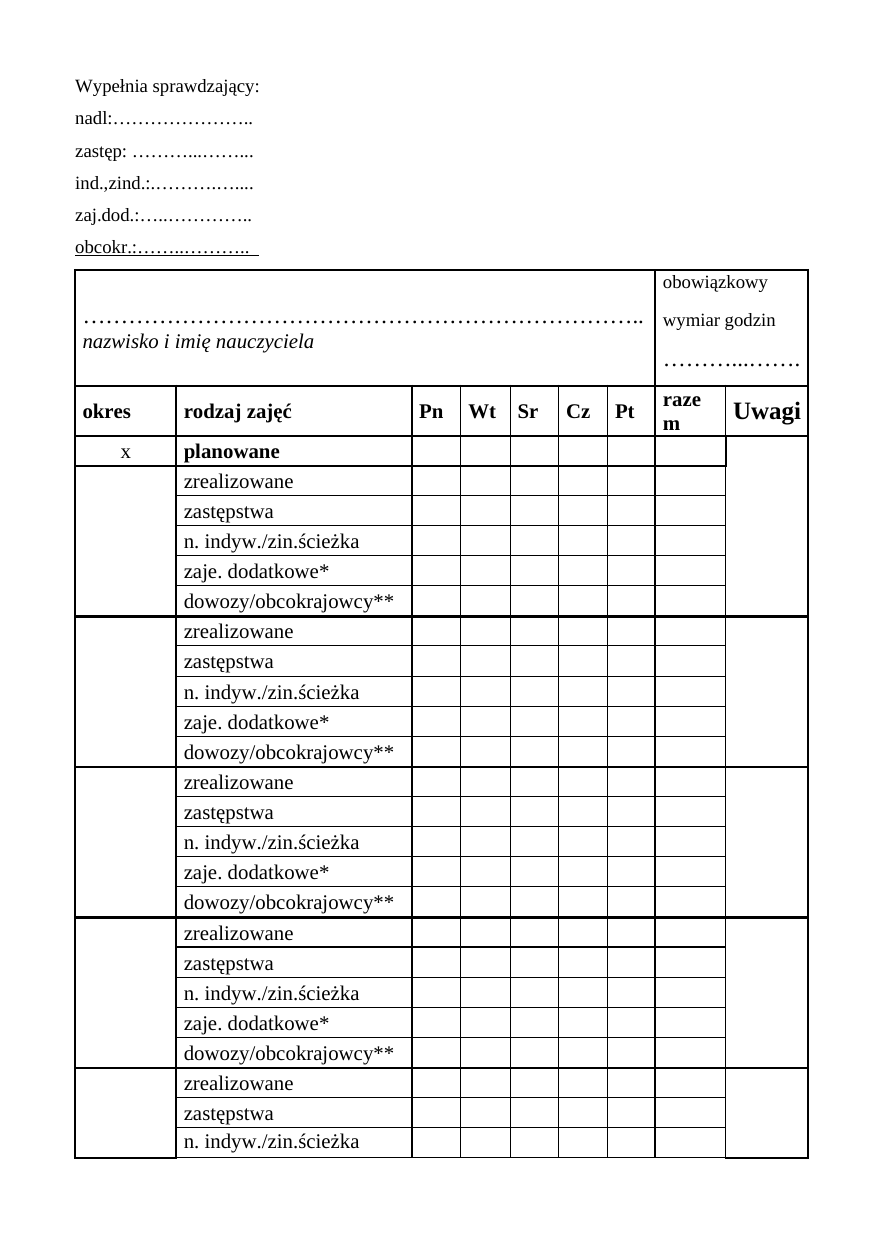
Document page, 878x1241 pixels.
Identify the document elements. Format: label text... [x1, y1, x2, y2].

table_cell planowane [177, 437, 411, 465]
table_cell [413, 437, 460, 465]
text nadl:………………….. [75, 107, 802, 129]
table_cell Sr [511, 387, 558, 435]
table_cell [413, 646, 460, 676]
table_cell [608, 768, 654, 796]
table_cell n. indyw./zin.ścieżka [177, 526, 411, 555]
table_cell [511, 618, 558, 645]
table_cell [511, 827, 558, 856]
table_cell zastępstwa [177, 948, 411, 977]
table_cell [608, 1098, 654, 1127]
table_cell [656, 1008, 725, 1037]
table_cell zrealizowane [177, 1069, 411, 1097]
table_cell [559, 467, 607, 495]
table_cell [413, 827, 460, 856]
table_cell [608, 1038, 654, 1067]
table_cell [608, 1069, 654, 1097]
table_cell Pn [413, 387, 460, 435]
table_cell [559, 646, 607, 676]
table_cell [413, 707, 460, 736]
table_cell [656, 1098, 725, 1127]
table_cell [608, 677, 654, 706]
table_cell [656, 887, 725, 916]
table_cell [726, 768, 807, 916]
table_cell [559, 496, 607, 525]
table_cell [511, 978, 558, 1007]
table_cell [656, 768, 725, 796]
table_cell [559, 1038, 607, 1067]
table_cell [559, 948, 607, 977]
table_cell [461, 1069, 510, 1097]
table_cell [413, 467, 460, 495]
table_cell [656, 1038, 725, 1067]
table_cell [461, 646, 510, 676]
table_cell [413, 1069, 460, 1097]
table_cell [511, 586, 558, 615]
table_cell [656, 526, 725, 555]
table_cell [559, 437, 607, 465]
table_cell [559, 919, 607, 946]
table_cell [726, 919, 807, 1067]
table_cell [413, 797, 460, 826]
table_cell [413, 556, 460, 585]
table_cell [76, 618, 175, 766]
table_cell [608, 827, 654, 856]
table_cell [656, 496, 725, 525]
table_cell [656, 1128, 725, 1157]
table_cell [656, 467, 725, 495]
table_cell zaje. dodatkowe* [177, 556, 411, 585]
table_cell [656, 586, 725, 615]
table_cell [511, 526, 558, 555]
table_cell [76, 1069, 175, 1157]
table_cell [656, 857, 725, 886]
table_cell [656, 707, 725, 736]
table_cell zastępstwa [177, 496, 411, 525]
table_cell [511, 556, 558, 585]
table_cell Cz [559, 387, 607, 435]
table_cell [559, 887, 607, 916]
table_cell [413, 1098, 460, 1127]
table_cell [608, 857, 654, 886]
table_cell [726, 1069, 807, 1157]
text obcokr.:……..……….. [75, 236, 802, 258]
table_cell [608, 887, 654, 916]
table_cell [559, 1069, 607, 1097]
table_cell [559, 768, 607, 796]
table_cell [511, 857, 558, 886]
table_cell [461, 857, 510, 886]
table_cell [461, 737, 510, 766]
table_cell [608, 1008, 654, 1037]
table_cell n. indyw./zin.ścieżka [177, 827, 411, 856]
table_cell rodzaj zajęć [177, 387, 411, 435]
table_cell n. indyw./zin.ścieżka [177, 677, 411, 706]
table_cell dowozy/obcokrajowcy** [177, 586, 411, 615]
table_cell dowozy/obcokrajowcy** [177, 887, 411, 916]
table_cell [413, 857, 460, 886]
table_cell razem [656, 387, 725, 435]
table_cell [461, 586, 510, 615]
table_cell zastępstwa [177, 797, 411, 826]
table_cell [608, 737, 654, 766]
table_cell zaje. dodatkowe* [177, 1008, 411, 1037]
table_cell [656, 618, 725, 645]
table_cell [559, 827, 607, 856]
table_cell [461, 556, 510, 585]
table_cell [461, 496, 510, 525]
table_cell [461, 677, 510, 706]
table_cell [413, 1008, 460, 1037]
table_cell [511, 1098, 558, 1127]
table_cell [656, 919, 725, 946]
table_cell zaje. dodatkowe* [177, 857, 411, 886]
table_cell [461, 467, 510, 495]
table_header ……………………………………………………………….. nazwisko i imię nauczyciela [76, 271, 654, 384]
table_cell [413, 496, 460, 525]
table_cell zrealizowane [177, 618, 411, 645]
table_cell [413, 586, 460, 615]
table_cell [461, 887, 510, 916]
table_cell [559, 677, 607, 706]
table_cell [461, 948, 510, 977]
table_cell zrealizowane [177, 768, 411, 796]
table_cell [559, 1098, 607, 1127]
table_cell [461, 437, 510, 465]
table_cell [461, 1008, 510, 1037]
table_cell [608, 437, 654, 465]
table_cell [726, 618, 807, 766]
table_cell [656, 646, 725, 676]
table_cell [656, 827, 725, 856]
table_cell [608, 707, 654, 736]
table_cell [413, 737, 460, 766]
table_cell Wt [461, 387, 510, 435]
table_cell [656, 737, 725, 766]
table_cell [608, 948, 654, 977]
table_cell [511, 919, 558, 946]
table_cell [413, 919, 460, 946]
table_cell [559, 978, 607, 1007]
table_cell [511, 496, 558, 525]
table_cell [559, 586, 607, 615]
table_cell [511, 737, 558, 766]
table_cell [461, 919, 510, 946]
table_cell n. indyw./zin.ścieżka [177, 978, 411, 1007]
table_cell [511, 887, 558, 916]
table_cell [656, 978, 725, 1007]
table_cell [559, 618, 607, 645]
table_cell [656, 556, 725, 585]
table_cell [559, 797, 607, 826]
table_cell [511, 1069, 558, 1097]
table_cell [511, 707, 558, 736]
table_cell [559, 707, 607, 736]
table_cell [656, 1069, 725, 1097]
table_cell zastępstwa [177, 1098, 411, 1127]
text Wypełnia sprawdzający: [75, 75, 802, 97]
table_cell [511, 467, 558, 495]
table_cell okres [76, 387, 175, 435]
table_cell [413, 948, 460, 977]
table_cell [559, 1128, 607, 1157]
table_cell [726, 437, 807, 615]
table_cell [559, 526, 607, 555]
table_cell [511, 437, 558, 465]
table_cell [76, 919, 175, 1067]
table_cell [608, 1128, 654, 1157]
table_cell [413, 677, 460, 706]
table_cell [608, 467, 654, 495]
table_cell x [76, 437, 175, 465]
table_cell [461, 797, 510, 826]
table_cell [608, 556, 654, 585]
table_cell [511, 948, 558, 977]
table_cell [608, 978, 654, 1007]
table_cell [559, 857, 607, 886]
table_cell [608, 586, 654, 615]
table_cell [559, 1008, 607, 1037]
table_cell [461, 1038, 510, 1067]
table_header obowiązkowy wymiar godzin ………...……. [656, 271, 807, 384]
table_cell dowozy/obcokrajowcy** [177, 1038, 411, 1067]
table_cell n. indyw./zin.ścieżka [177, 1128, 411, 1157]
table_cell [413, 978, 460, 1007]
table_cell zrealizowane [177, 919, 411, 946]
table_cell zrealizowane [177, 467, 411, 495]
table_cell [608, 646, 654, 676]
table_cell [413, 618, 460, 645]
table_cell [76, 768, 175, 916]
table_cell [656, 677, 725, 706]
table_cell [413, 887, 460, 916]
table_cell [656, 948, 725, 977]
table_cell [461, 1128, 510, 1157]
table_cell [511, 1038, 558, 1067]
table_cell [461, 768, 510, 796]
table_cell [656, 797, 725, 826]
table_cell [461, 526, 510, 555]
table_cell [608, 496, 654, 525]
table_cell [608, 797, 654, 826]
table_cell [608, 526, 654, 555]
table_cell [511, 768, 558, 796]
table_cell [461, 827, 510, 856]
table_cell zastępstwa [177, 646, 411, 676]
table_cell Uwagi [726, 387, 807, 435]
table_cell [559, 737, 607, 766]
table_cell [559, 556, 607, 585]
table_cell dowozy/obcokrajowcy** [177, 737, 411, 766]
table_cell [511, 646, 558, 676]
table_cell [656, 437, 725, 465]
table_cell [511, 1008, 558, 1037]
table_cell [413, 1128, 460, 1157]
table_cell [413, 526, 460, 555]
table_cell [76, 467, 175, 615]
table_cell [461, 978, 510, 1007]
table_cell [413, 1038, 460, 1067]
table_cell [511, 1128, 558, 1157]
table_cell Pt [608, 387, 654, 435]
text zastęp: ………...……... [75, 139, 802, 161]
table_cell [461, 1098, 510, 1127]
table_cell zaje. dodatkowe* [177, 707, 411, 736]
table_cell [461, 618, 510, 645]
text ind.,zind.:.……….….... [75, 172, 802, 193]
table_cell [608, 919, 654, 946]
table_cell [511, 677, 558, 706]
table_cell [461, 707, 510, 736]
text zaj.dod.:…..………….. [75, 204, 802, 226]
table_cell [413, 768, 460, 796]
table_cell [511, 797, 558, 826]
table_cell [608, 618, 654, 645]
